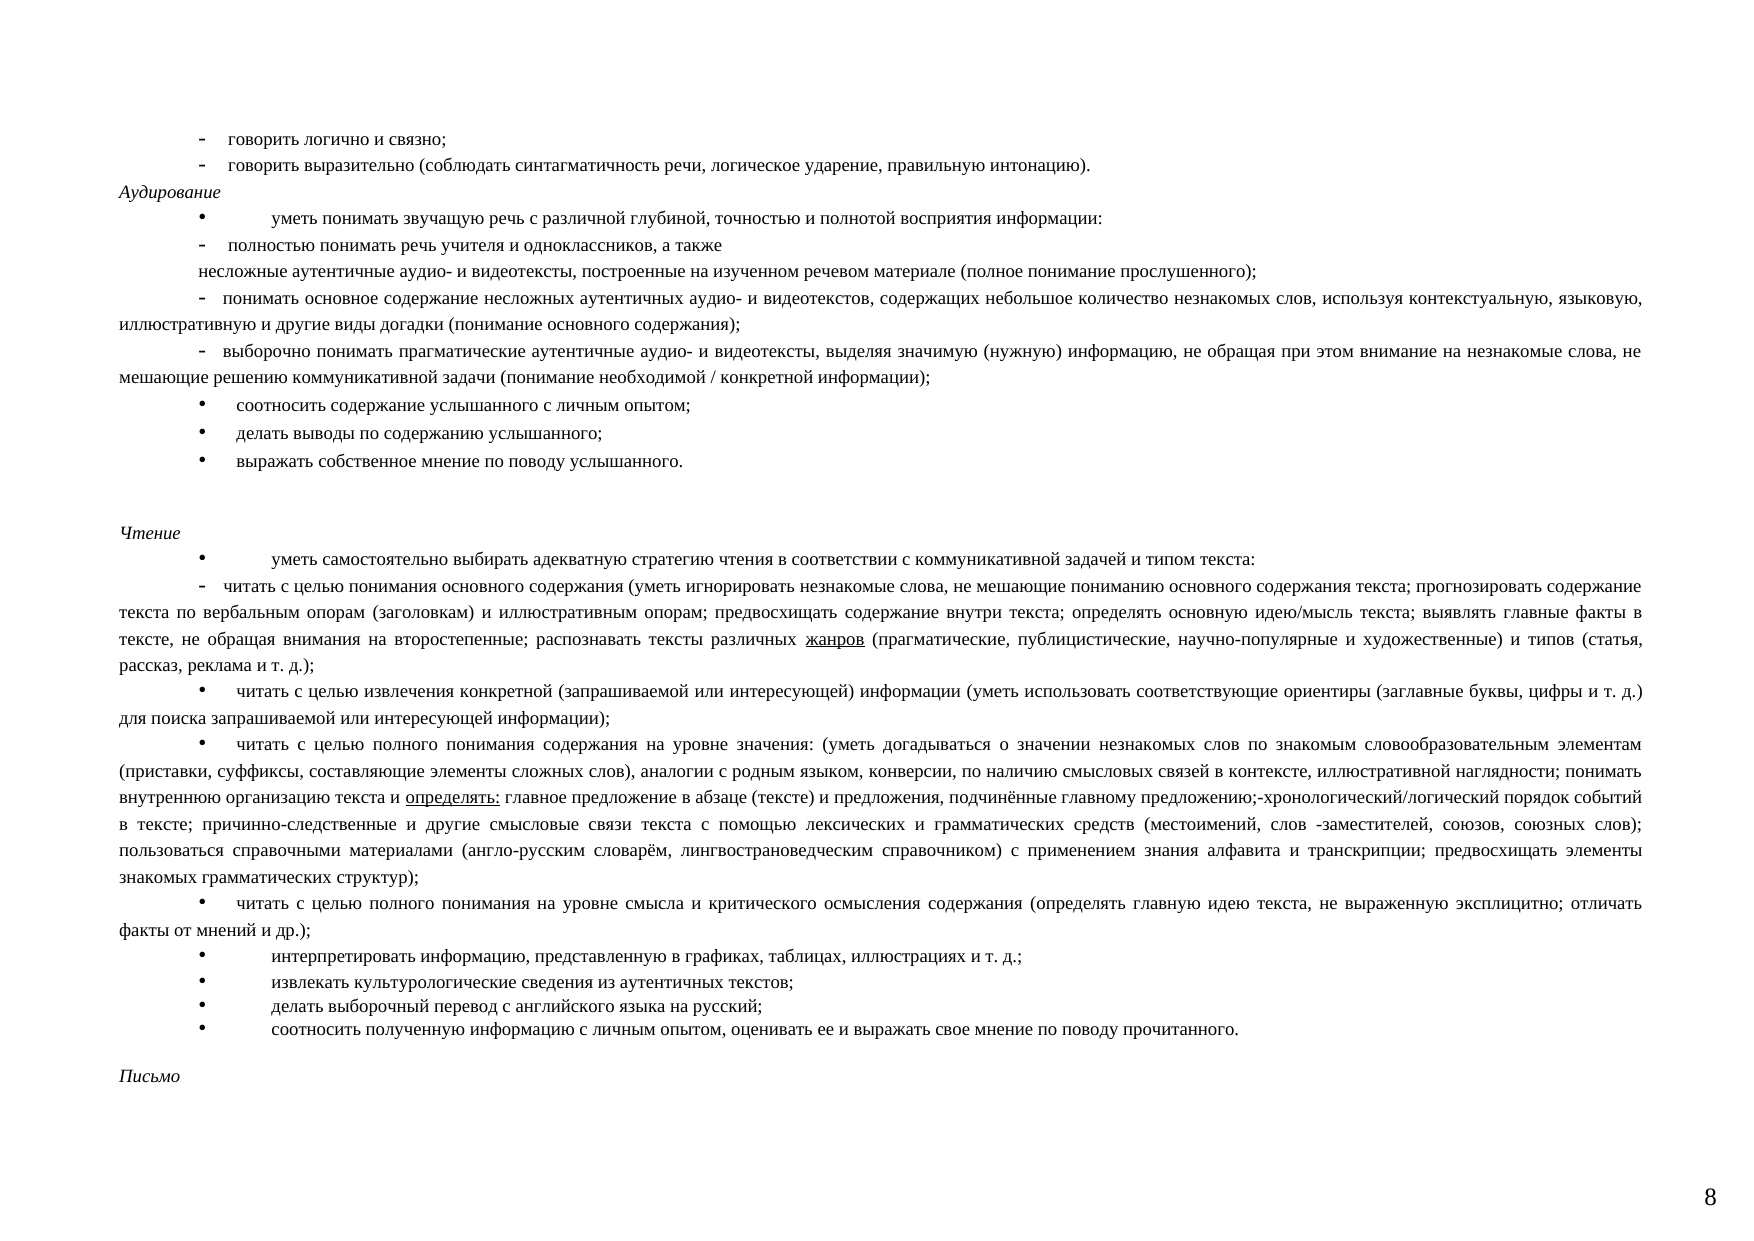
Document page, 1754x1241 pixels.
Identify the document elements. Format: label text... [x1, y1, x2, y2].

list полностью понимать речь учителя и одноклассников, а также [119, 230, 1644, 257]
list говорить выразительно (соблюдать синтагматичность речи, логическое ударение, правильную интонацию). [119, 151, 1644, 177]
list интерпретировать информацию, представленную в графиках, таблицах, иллюстрациях и т. д.; [119, 941, 1644, 968]
list выборочно понимать прагматические аутентичные аудио- и видеотексты, выделяя значимую (нужную) информацию, не обращая при этом внимание на незнакомые слова, не мешающие решению коммуникативной задачи (понимание необходимой / конкретной информации); [119, 336, 1644, 389]
list читать с целью извлечения конкретной (запрашиваемой или интересующей) информации (уметь использовать соответствующие ориентиры (заглавные буквы, цифры и т. д.) для поиска запрашиваемой или интересующей информации); [119, 677, 1644, 729]
list выражать собственное мнение по поводу услышанного. [119, 445, 1644, 473]
text Письмо [119, 1064, 1644, 1087]
text Чтение [119, 518, 1644, 544]
list читать с целью полного понимания содержания на уровне значения: (уметь догадываться о значении незнакомых слов по знакомым словообразовательным элементам (приставки, суффиксы, составляющие элементы сложных слов), аналогии с родным языком, конверсии, по наличию смысловых связей в контексте, иллюстративной наглядности; понимать внутреннюю организацию текста и определять: главное предложение в абзаце (тексте) и предложения, подчинённые главному предложению;-хронологический/логический порядок событий в тексте; причинно-следственные и другие смысловые связи текста с помощью лексических и грамматических средств (местоимений, слов -заместителей, союзов, союзных слов); пользоваться справочными материалами (англо-русским словарём, лингвострановедческим справочником) с применением знания алфавита и транскрипции; предвосхищать элементы знакомых грамматических структур); [119, 729, 1644, 888]
list читать с целью полного понимания на уровне смысла и критического осмысления содержания (определять главную идею текста, не выраженную эксплицитно; отличать факты от мнений и др.); [119, 888, 1644, 941]
text Аудирование [119, 177, 1644, 204]
list уметь самостоятельно выбирать адекватную стратегию чтения в соответствии с коммуникативной задачей и типом текста: [119, 544, 1644, 571]
text несложные аутентичные аудио- и видеотексты, построенные на изученном речевом материале (полное понимание прослушенного); [119, 257, 1644, 283]
list соотносить содержание услышанного с личным опытом; [119, 389, 1644, 417]
list понимать основное содержание несложных аутентичных аудио- и видеотекстов, содержащих небольшое количество незнакомых слов, используя контекстуальную, языковую, иллюстративную и другие виды догадки (понимание основного содержания); [119, 283, 1644, 336]
list делать выборочный перевод с английского языка на русский; [119, 994, 1644, 1017]
list соотносить полученную информацию с личным опытом, оценивать ее и выражать свое мнение по поводу прочитанного. [119, 1017, 1644, 1040]
list уметь понимать звучащую речь с различной глубиной, точностью и полнотой восприятия информации: [119, 204, 1644, 230]
list делать выводы по содержанию услышанного; [119, 417, 1644, 445]
list читать с целью понимания основного содержания (уметь игнорировать незнакомые слова, не мешающие пониманию основного содержания текста; прогнозировать содержание текста по вербальным опорам (заголовкам) и иллюстративным опорам; предвосхищать содержание внутри текста; определять основную идею/мысль текста; выявлять главные факты в тексте, не обращая внимания на второстепенные; распознавать тексты различных жанров (прагматические, публицистические, научно-популярные и художественные) и типов (статья, рассказ, реклама и т. д.); [119, 571, 1644, 677]
list говорить логично и связно; [119, 124, 1644, 151]
list извлекать культурологические сведения из аутентичных текстов; [119, 968, 1644, 994]
